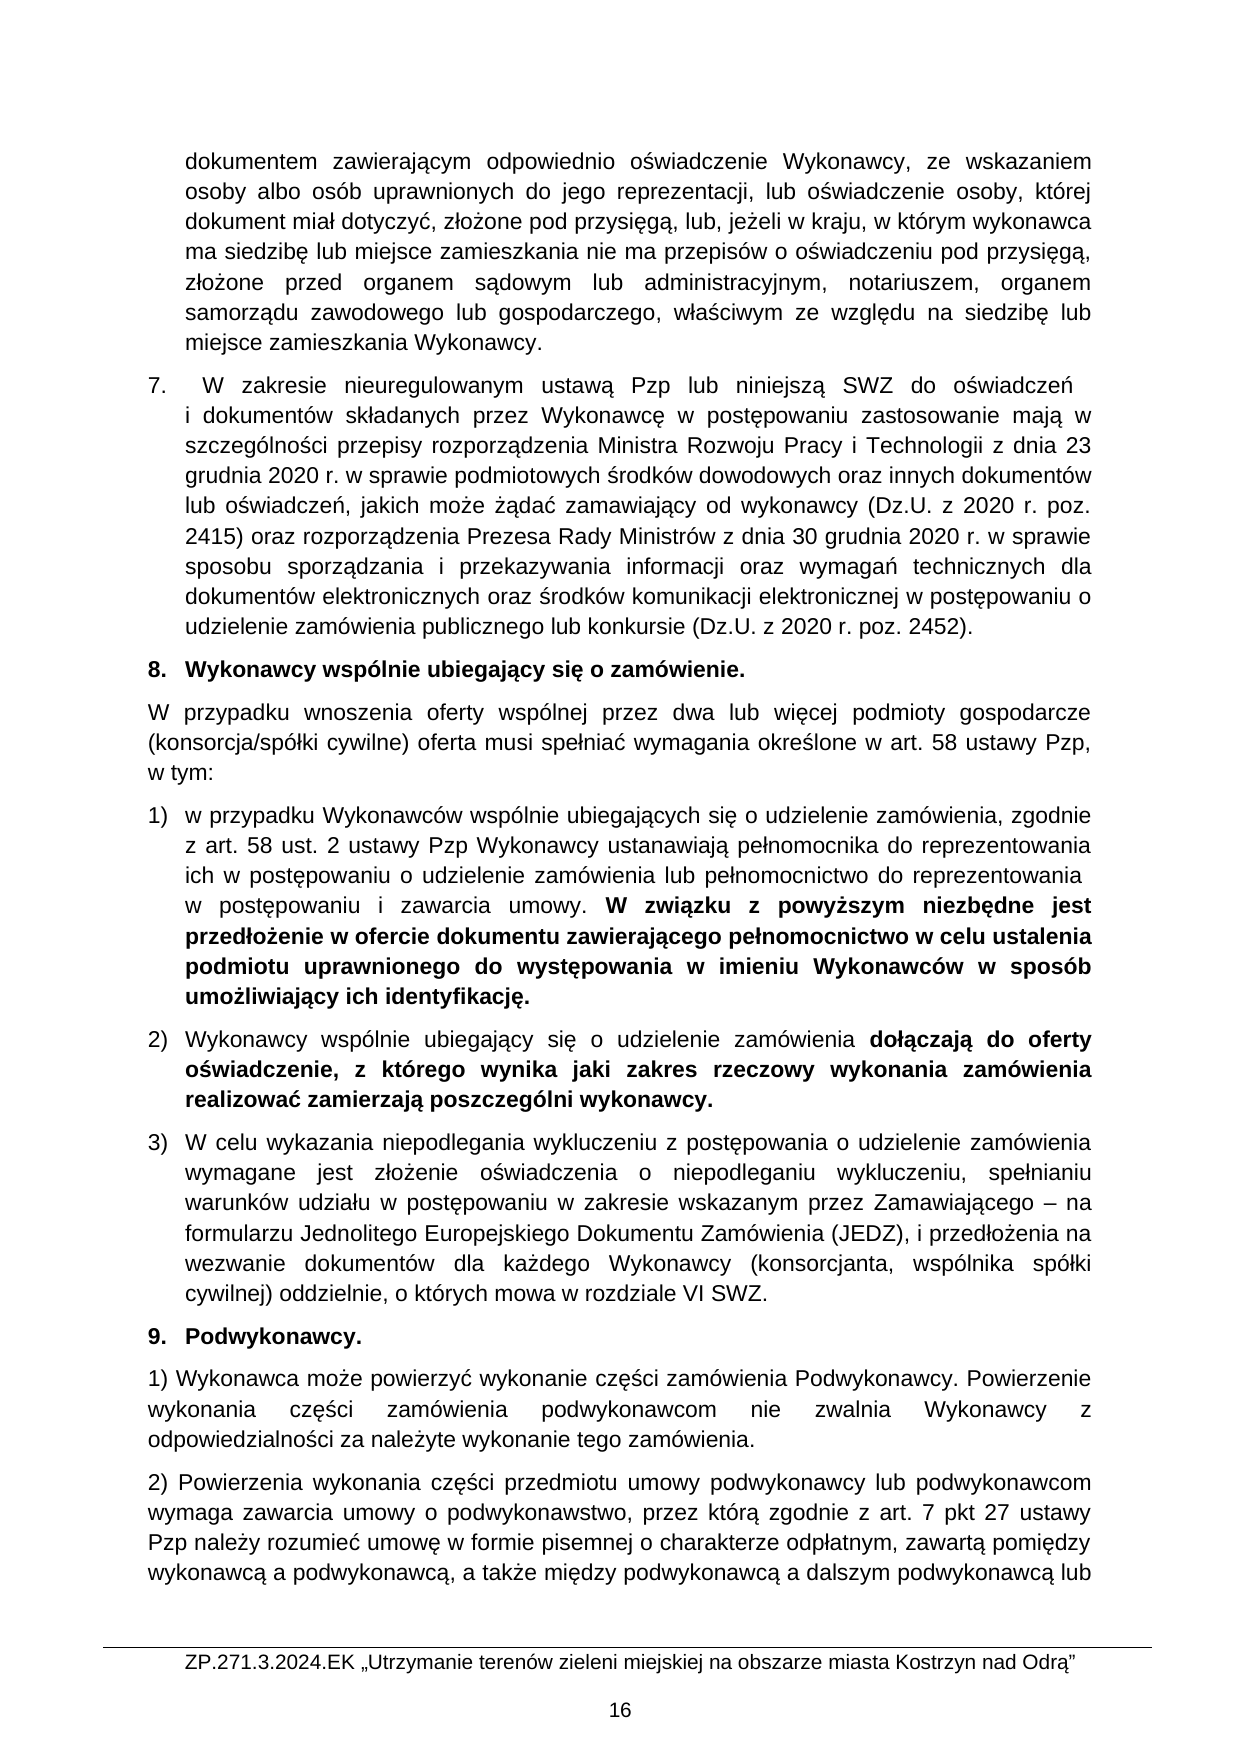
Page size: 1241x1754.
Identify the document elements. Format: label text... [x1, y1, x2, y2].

text 7. W zakresie nieuregulowanym ustawą Pzp lub niniejszą SWZ do oświadczeń i dokumentów składanych przez Wykonawcę w postępowaniu zastosowanie mają w szczególności przepisy rozporządzenia Ministra Rozwoju Pracy i Technologii z dnia 23 grudnia 2020 r. w sprawie podmiotowych środków dowodowych oraz innych dokumentów lub oświadczeń, jakich może żądać zamawiający od wykonawcy (Dz.U. z 2020 r. poz. 2415) oraz rozporządzenia Prezesa Rady Ministrów z dnia 30 grudnia 2020 r. w sprawie sposobu sporządzania i przekazywania informacji oraz wymagań technicznych dla dokumentów elektronicznych oraz środków komunikacji elektronicznej w postępowaniu o udzielenie zamówienia publicznego lub konkursie (Dz.U. z 2020 r. poz. 2452). [148, 372, 1092, 640]
text 3) W celu wykazania niepodlegania wykluczeniu z postępowania o udzielenie zamówienia wymagane jest złożenie oświadczenia o niepodleganiu wykluczeniu, spełnianiu warunków udziału w postępowaniu w zakresie wskazanym przez Zamawiającego – na formularzu Jednolitego Europejskiego Dokumentu Zamówienia (JEDZ), i przedłożenia na wezwanie dokumentów dla każdego Wykonawcy (konsorcjanta, wspólnika spółki cywilnej) oddzielnie, o których mowa w rozdziale VI SWZ. [148, 1129, 1092, 1306]
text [148, 148, 1092, 355]
text 1) Wykonawca może powierzyć wykonanie części zamówienia Podwykonawcy. Powierzenie wykonania części zamówienia podwykonawcom nie zwalnia Wykonawcy z odpowiedzialności za należyte wykonanie tego zamówienia. [148, 1365, 1092, 1452]
text W przypadku wnoszenia oferty wspólnej przez dwa lub więcej podmioty gospodarcze (konsorcja/spółki cywilne) oferta musi spełniać wymagania określone w art. 58 ustawy Pzp, w tym: [148, 699, 1092, 786]
text 9. Podwykonawcy. [148, 1323, 1092, 1349]
text 8. Wykonawcy wspólnie ubiegający się o zamówienie. [148, 656, 1092, 682]
text 1) w przypadku Wykonawców wspólnie ubiegających się o udzielenie zamówienia, zgodnie z art. 58 ust. 2 ustawy Pzp Wykonawcy ustanawiają pełnomocnika do reprezentowania ich w postępowaniu o udzielenie zamówienia lub pełnomocnictwo do reprezentowania w postępowaniu i zawarcia umowy. W związku z powyższym niezbędne jest przedłożenie w ofercie dokumentu zawierającego pełnomocnictwo w celu ustalenia podmiotu uprawnionego do występowania w imieniu Wykonawców w sposób umożliwiający ich identyfikację. [148, 802, 1092, 1009]
text 2) Wykonawcy wspólnie ubiegający się o udzielenie zamówienia dołączają do oferty oświadczenie, z którego wynika jaki zakres rzeczowy wykonania zamówienia realizować zamierzają poszczególni wykonawcy. [148, 1026, 1092, 1113]
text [148, 1468, 1092, 1586]
